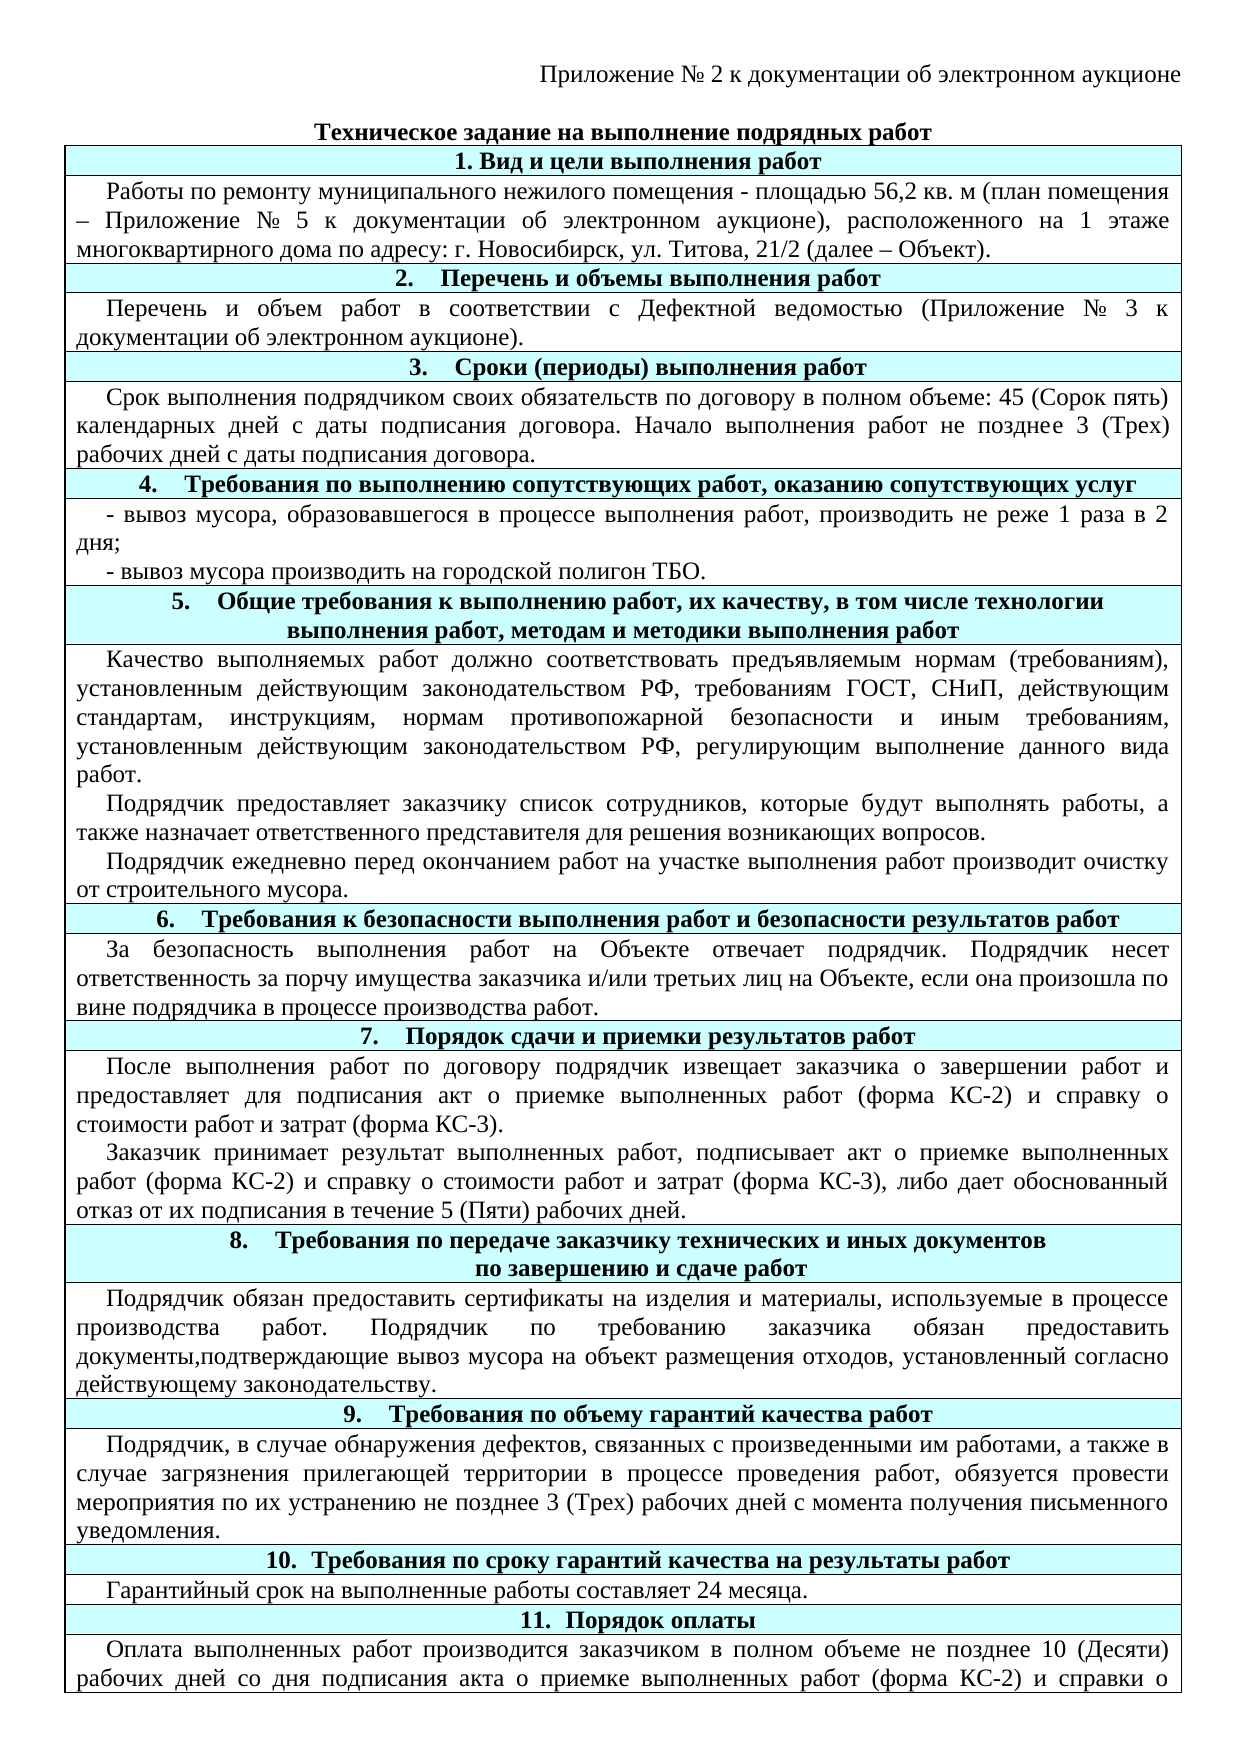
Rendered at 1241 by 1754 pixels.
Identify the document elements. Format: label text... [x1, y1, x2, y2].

table_cell Подрядчик обязан предоставить сертификаты на изделия и материалы, используемые в процессе производства работ. Подрядчик по требованию заказчика обязан предоставить документы,подтверждающие вывоз мусора на объект размещения отходов, установленный согласно действующему законодательству. [66, 1283, 1181, 1398]
table_cell Требования к безопасности выполнения работ и безопасности результатов работ [66, 904, 1181, 933]
table_cell Требования по выполнению сопутствующих работ, оказанию сопутствующих услуг [66, 469, 1181, 498]
table_cell Порядок оплаты [66, 1605, 1181, 1633]
table_cell Перечень и объем работ в соответствии с Дефектной ведомостью (Приложение № 3 к документации об электронном аукционе). [66, 293, 1181, 351]
table_cell Общие требования к выполнению работ, их качеству, в том числе технологии выполнения работ, методам и методики выполнения работ [66, 586, 1181, 643]
table_cell Работы по ремонту муниципального нежилого помещения - площадью 56,2 кв. м (план помещения – Приложение № 5 к документации об электронном аукционе), расположенного на 1 этаже многоквартирного дома по адресу: г. Новосибирск, ул. Титова, 21/2 (далее – Объект). [66, 176, 1181, 262]
table_cell Гарантийный срок на выполненные работы составляет 24 месяца. [66, 1575, 1181, 1604]
text Техническое задание на выполнение подрядных работ [65, 117, 1181, 145]
table_cell Требования по объему гарантий качества работ [66, 1399, 1181, 1428]
table_cell Срок выполнения подрядчиком своих обязательств по договору в полном объеме: 45 (Сорок пять) календарных дней с даты подписания договора. Начало выполнения работ не позднее 3 (Трех) рабочих дней с даты подписания договора. [66, 382, 1181, 468]
table_cell Требования по сроку гарантий качества на результаты работ [66, 1545, 1181, 1574]
table_cell Подрядчик, в случае обнаружения дефектов, связанных с произведенными им работами, а также в случае загрязнения прилегающей территории в процессе проведения работ, обязуется провести мероприятия по их устранению не позднее 3 (Трех) рабочих дней с момента получения письменного уведомления. [66, 1429, 1181, 1544]
table_cell Качество выполняемых работ должно соответствовать предъявляемым нормам (требованиям), установленным действующим законодательством РФ, требованиям ГОСТ, СНиП, действующим стандартам, инструкциям, нормам противопожарной безопасности и иным требованиям, установленным действующим законодательством РФ, регулирующим выполнение данного вида работ. Подрядчик предоставляет заказчику список сотрудников, которые будут выполнять работы, а также назначает ответственного представителя для решения возникающих вопросов. Подрядчик ежедневно перед окончанием работ на участке выполнения работ производит очистку от строительного мусора. [66, 645, 1181, 903]
table_cell Порядок сдачи и приемки результатов работ [66, 1021, 1181, 1050]
text Приложение № 2 к документации об электронном аукционе [390, 59, 1181, 88]
table_cell - вывоз мусора, образовавшегося в процессе выполнения работ, производить не реже 1 раза в 2 дня; - вывоз мусора производить на городской полигон ТБО. [66, 499, 1181, 585]
table_cell Перечень и объемы выполнения работ [66, 264, 1181, 292]
table_cell Сроки (периоды) выполнения работ [66, 352, 1181, 381]
table_cell Требования по передаче заказчику технических и иных документов по завершению и сдаче работ [66, 1225, 1181, 1282]
table_cell За безопасность выполнения работ на Объекте отвечает подрядчик. Подрядчик несет ответственность за порчу имущества заказчика и/или третьих лиц на Объекте, если она произошла по вине подрядчика в процессе производства работ. [66, 934, 1181, 1020]
table_header 1. Вид и цели выполнения работ [66, 146, 1181, 175]
table_cell После выполнения работ по договору подрядчик извещает заказчика о завершении работ и предоставляет для подписания акт о приемке выполненных работ (форма КС-2) и справку о стоимости работ и затрат (форма КС-3). Заказчик принимает результат выполненных работ, подписывает акт о приемке выполненных работ (форма КС-2) и справку о стоимости работ и затрат (форма КС-3), либо дает обоснованный отказ от их подписания в течение 5 (Пяти) рабочих дней. [66, 1051, 1181, 1224]
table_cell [66, 1635, 1181, 1692]
